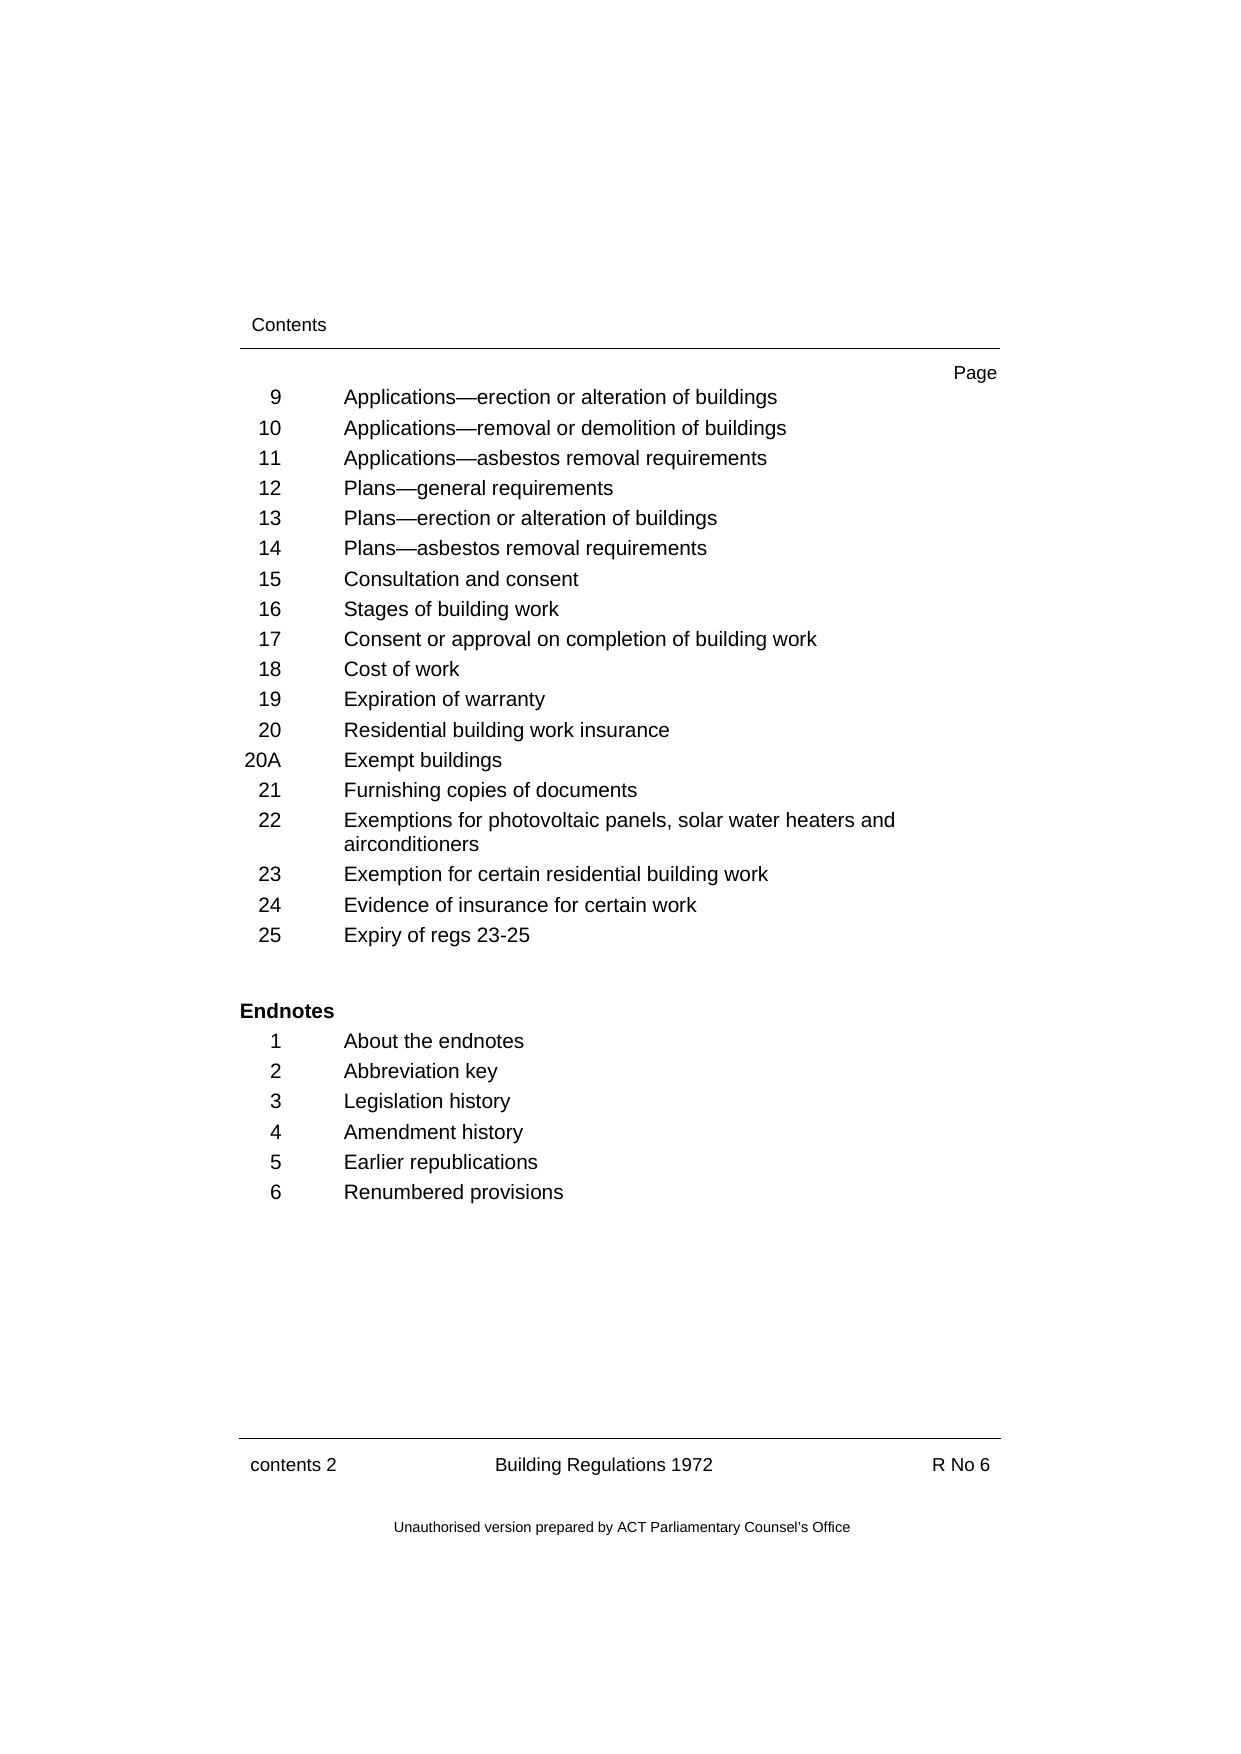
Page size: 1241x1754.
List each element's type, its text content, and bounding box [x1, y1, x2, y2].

text 13 Plans—erection or alteration of buildings 11 [239, 506, 938, 530]
text 23 Exemption for certain residential building work 20 [239, 862, 938, 886]
text 10 Applications—removal or demolition of buildings 9 [239, 415, 938, 439]
text 18 Cost of work 17 [239, 657, 938, 681]
text 1 About the endnotes 23 [239, 1029, 938, 1053]
text 20A Exempt buildings 17 [239, 748, 938, 772]
text Endnotes 23 [239, 999, 938, 1023]
text 25 Expiry of regs 23-25 21 [239, 923, 938, 947]
text 6 Renumbered provisions 31 [239, 1180, 938, 1204]
text 17 Consent or approval on completion of building work 16 [239, 627, 938, 651]
text 16 Stages of building work 15 [239, 597, 938, 621]
text 22 Exemptions for photovoltaic panels, solar water heaters and airconditioners 19 [239, 808, 938, 856]
text 3 Legislation history 24 [239, 1089, 938, 1113]
text 14 Plans—asbestos removal requirements 12 [239, 536, 938, 560]
text 9 Applications—erection or alteration of buildings 7 [239, 385, 938, 409]
text 24 Evidence of insurance for certain work 20 [239, 892, 938, 916]
text 12 Plans—general requirements 10 [239, 476, 938, 500]
text 20 Residential building work insurance 17 [239, 717, 938, 741]
text 11 Applications—asbestos removal requirements 9 [239, 446, 938, 469]
text 5 Earlier republications 30 [239, 1150, 938, 1174]
text 2 Abbreviation key 23 [239, 1059, 938, 1083]
text 21 Furnishing copies of documents 18 [239, 778, 938, 802]
text 19 Expiration of warranty 17 [239, 687, 938, 711]
text 15 Consultation and consent 13 [239, 566, 938, 590]
text 4 Amendment history 27 [239, 1119, 938, 1143]
